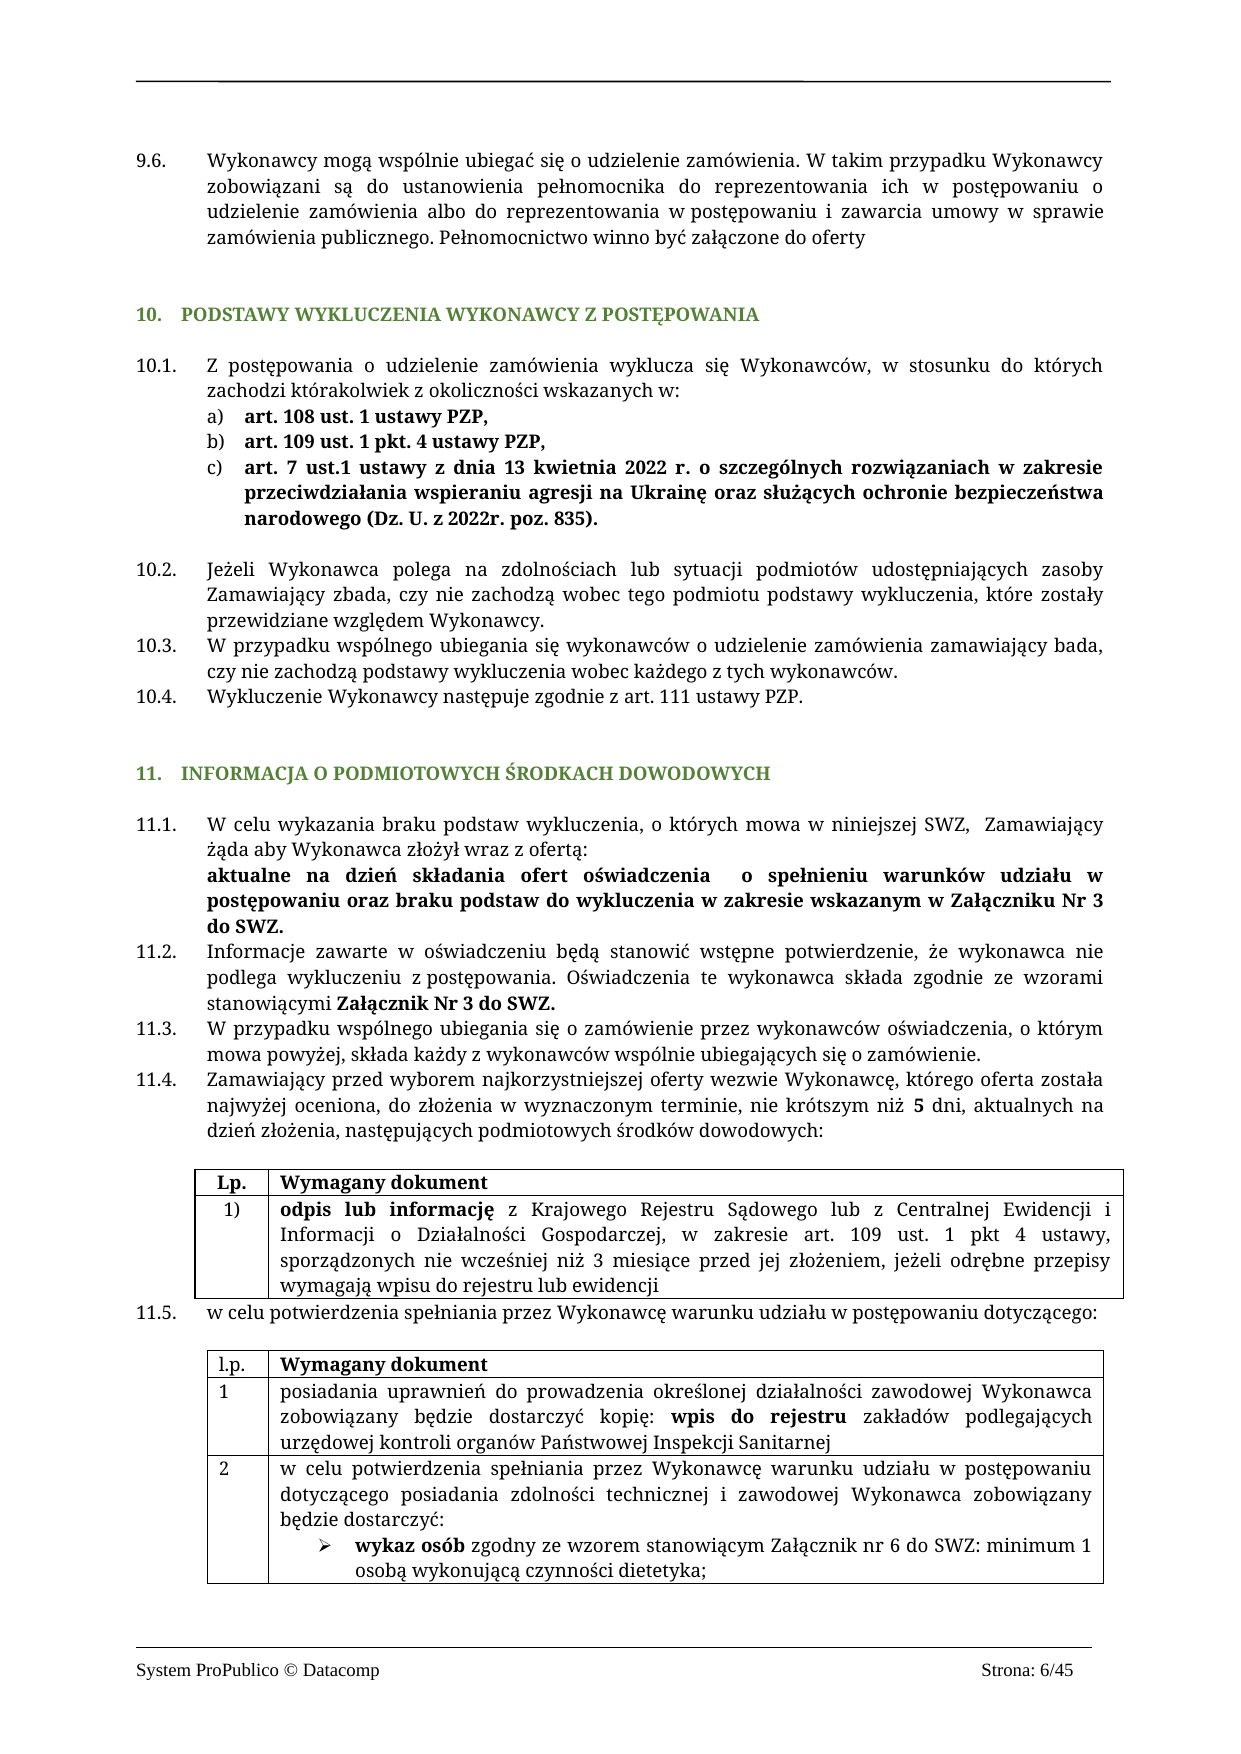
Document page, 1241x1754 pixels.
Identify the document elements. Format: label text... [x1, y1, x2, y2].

subtitle art. 108 ust. 1 ustawy PZP, [207, 403, 1104, 428]
table_cell 2 [208, 1456, 268, 1583]
table_cell posiadania uprawnień do prowadzenia określonej działalności zawodowej Wykonawca zobowiązany będzie dostarczyć kopię: wpis do rejestru zakładów podlegających urzędowej kontroli organów Państwowej Inspekcji Sanitarnej [269, 1378, 1103, 1454]
subtitle W celu wykazania braku podstaw wykluczenia, o których mowa w niniejszej SWZ, Zamawiający żąda aby Wykonawca złożył wraz z ofertą: [136, 811, 1104, 862]
subtitle w celu potwierdzenia spełniania przez Wykonawcę warunku udziału w postępowaniu dotyczącego: [136, 1299, 1104, 1325]
subtitle aktualne na dzień składania ofert oświadczenia o spełnieniu warunków udziału w postępowaniu oraz braku podstaw do wykluczenia w zakresie wskazanym w Załączniku Nr 3 do SWZ. [207, 862, 1104, 939]
subtitle Wykonawcy mogą wspólnie ubiegać się o udzielenie zamówienia. W takim przypadku Wykonawcy zobowiązani są do ustanowienia pełnomocnika do reprezentowania ich w postępowaniu o udzielenie zamówienia albo do reprezentowania w postępowaniu i zawarcia umowy w sprawie zamówienia publicznego. Pełnomocnictwo winno być załączone do oferty [136, 148, 1104, 250]
table_header Wymagany dokument [269, 1170, 1123, 1195]
table_cell 1 [208, 1378, 268, 1454]
subtitle W przypadku wspólnego ubiegania się o zamówienie przez wykonawców oświadczenia, o którym mowa powyżej, składa każdy z wykonawców wspólnie ubiegających się o zamówienie. [136, 1015, 1104, 1066]
subtitle Zamawiający przed wyborem najkorzystniejszej oferty wezwie Wykonawcę, którego oferta została najwyżej oceniona, do złożenia w wyznaczonym terminie, nie krótszym niż 5 dni, aktualnych na dzień złożenia, następujących podmiotowych środków dowodowych: [136, 1066, 1104, 1143]
subtitle art. 109 ust. 1 pkt. 4 ustawy PZP, [207, 428, 1104, 454]
table_header l.p. [208, 1351, 268, 1377]
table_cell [269, 1456, 1103, 1583]
subtitle Podstawy wykluczenia wykonawcy Z POSTĘPOWANIA [136, 301, 1104, 326]
subtitle Informacje zawarte w oświadczeniu będą stanowić wstępne potwierdzenie, że wykonawca nie podlega wykluczeniu z postępowania. Oświadczenia te wykonawca składa zgodnie ze wzorami stanowiącymi Załącznik Nr 3 do SWZ. [136, 939, 1104, 1015]
subtitle Jeżeli Wykonawca polega na zdolnościach lub sytuacji podmiotów udostępniających zasoby Zamawiający zbada, czy nie zachodzą wobec tego podmiotu podstawy wykluczenia, które zostały przewidziane względem Wykonawcy. [136, 556, 1104, 633]
subtitle Wykluczenie Wykonawcy następuje zgodnie z art. 111 ustawy PZP. [136, 684, 1104, 709]
table_cell 1) [196, 1196, 268, 1298]
subtitle W przypadku wspólnego ubiegania się wykonawców o udzielenie zamówienia zamawiający bada, czy nie zachodzą podstawy wykluczenia wobec każdego z tych wykonawców. [136, 633, 1104, 684]
subtitle Z postępowania o udzielenie zamówienia wyklucza się Wykonawców, w stosunku do których zachodzi którakolwiek z okoliczności wskazanych w: [136, 352, 1104, 403]
table_cell odpis lub informację z Krajowego Rejestru Sądowego lub z Centralnej Ewidencji i Informacji o Działalności Gospodarczej, w zakresie art. 109 ust. 1 pkt 4 ustawy, sporządzonych nie wcześniej niż 3 miesiące przed jej złożeniem, jeżeli odrębne przepisy wymagają wpisu do rejestru lub ewidencji [269, 1196, 1123, 1298]
table_header Wymagany dokument [269, 1351, 1103, 1377]
table_header Lp. [196, 1170, 268, 1195]
subtitle informacja o podmiotowych środkach dowodowych [136, 760, 1104, 786]
subtitle art. 7 ust.1 ustawy z dnia 13 kwietnia 2022 r. o szczególnych rozwiązaniach w zakresie przeciwdziałania wspieraniu agresji na Ukrainę oraz służących ochronie bezpieczeństwa narodowego (Dz. U. z 2022r. poz. 835). [207, 454, 1104, 531]
